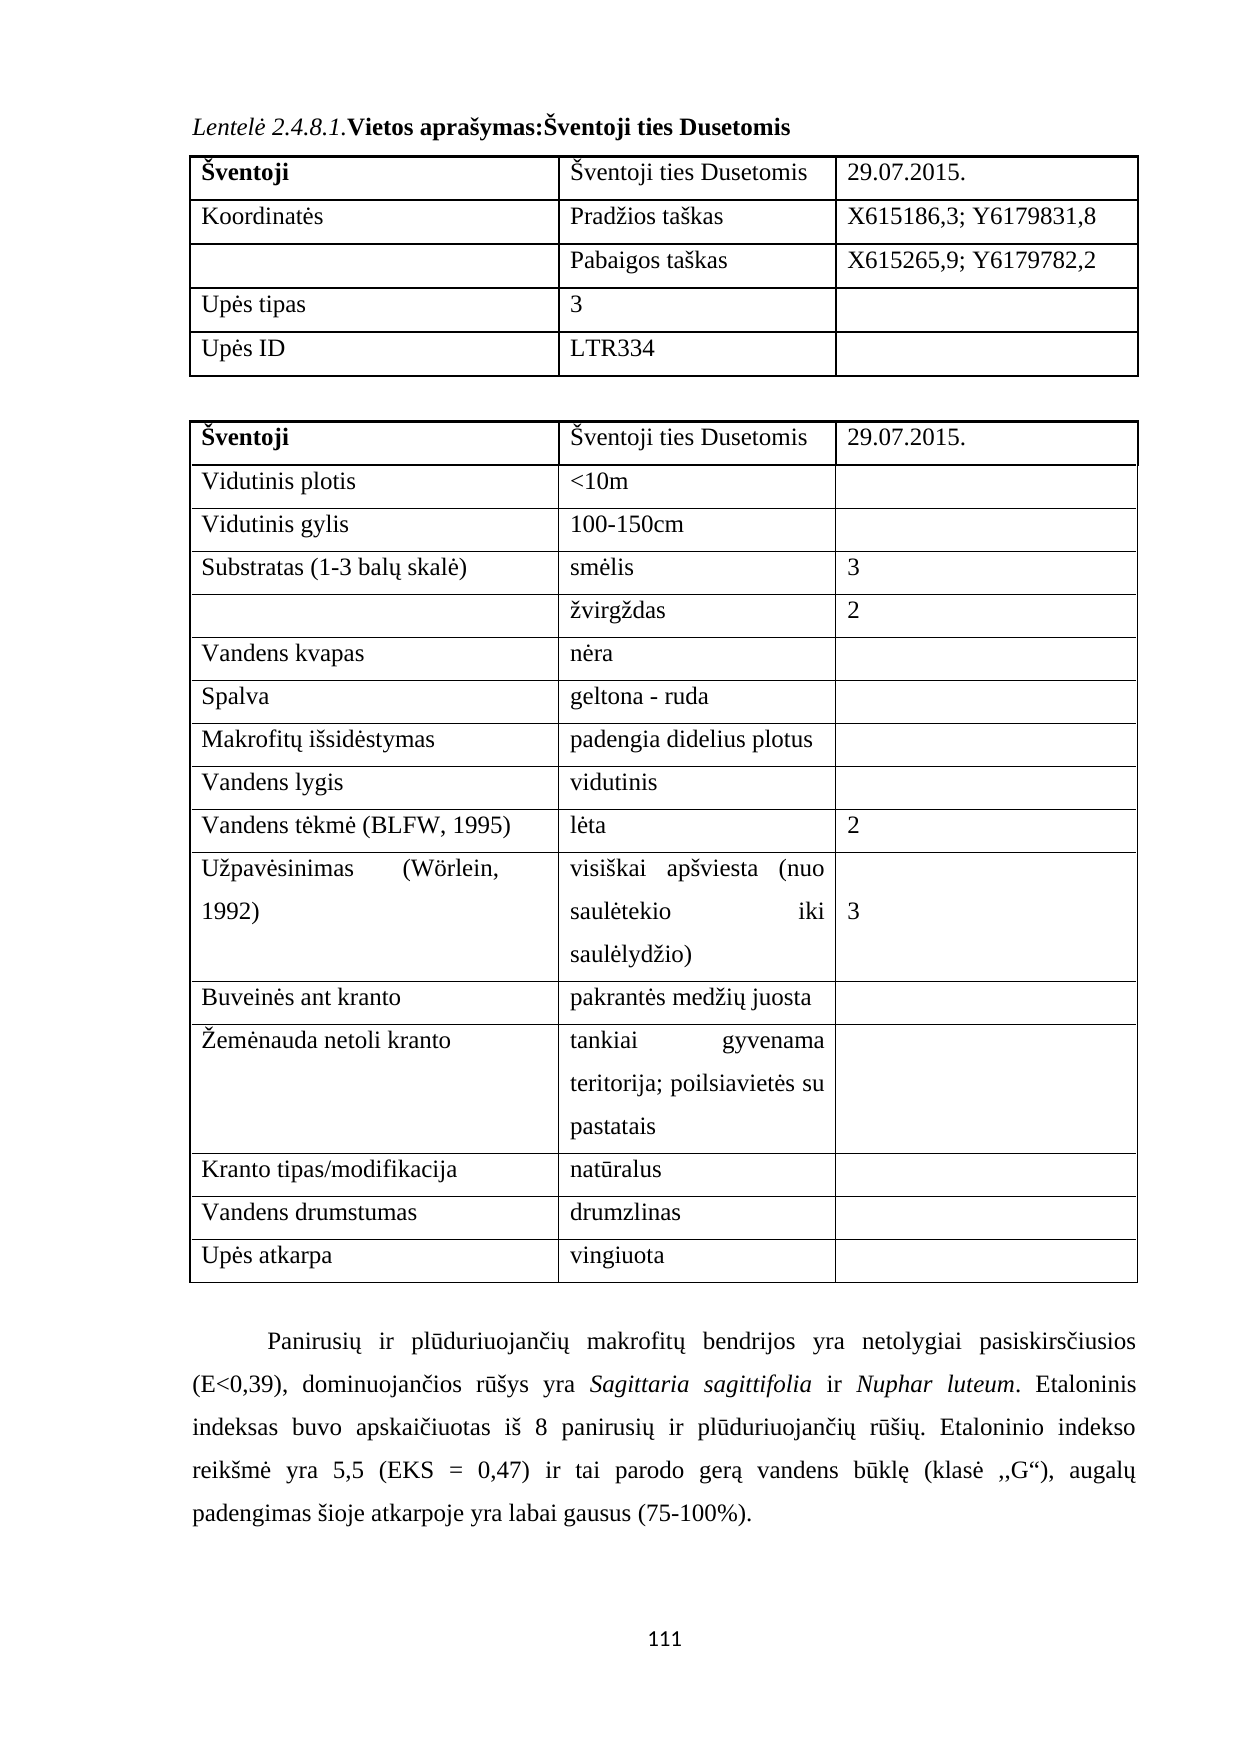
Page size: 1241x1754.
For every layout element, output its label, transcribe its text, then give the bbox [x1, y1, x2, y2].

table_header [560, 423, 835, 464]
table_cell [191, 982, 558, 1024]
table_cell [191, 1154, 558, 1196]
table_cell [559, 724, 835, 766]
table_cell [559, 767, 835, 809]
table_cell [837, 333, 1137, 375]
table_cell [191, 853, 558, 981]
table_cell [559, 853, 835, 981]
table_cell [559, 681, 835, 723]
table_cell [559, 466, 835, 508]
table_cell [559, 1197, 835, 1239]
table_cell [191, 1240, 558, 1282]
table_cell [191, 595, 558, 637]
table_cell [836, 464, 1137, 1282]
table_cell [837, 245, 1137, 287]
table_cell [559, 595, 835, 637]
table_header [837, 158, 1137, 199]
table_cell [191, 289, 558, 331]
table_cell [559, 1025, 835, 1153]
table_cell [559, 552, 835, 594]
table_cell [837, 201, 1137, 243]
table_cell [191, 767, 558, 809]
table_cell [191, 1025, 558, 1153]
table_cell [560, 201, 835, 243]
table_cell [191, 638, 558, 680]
text Lentelė 2.4.8.1.Vietos aprašymas:Šventoji ties Dusetomis [192, 112, 1137, 141]
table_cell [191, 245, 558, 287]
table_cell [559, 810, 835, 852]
text Panirusių ir plūduriuojančių makrofitų bendrijos yra netolygiai pasiskirsčiusios (E<0,39), dominuojančios rūšys yra Sagittaria sagittifolia ir Nuphar luteum. Etaloninis indeksas buvo apskaičiuotas iš 8 panirusių ir plūduriuojančių rūšių. Etaloninio indekso reikšmė yra 5,5 (EKS = 0,47) ir tai parodo gerą vandens būklę (klasė ,,G“), augalų padengimas šioje atkarpoje yra labai gausus (75-100%). [192, 1326, 1137, 1527]
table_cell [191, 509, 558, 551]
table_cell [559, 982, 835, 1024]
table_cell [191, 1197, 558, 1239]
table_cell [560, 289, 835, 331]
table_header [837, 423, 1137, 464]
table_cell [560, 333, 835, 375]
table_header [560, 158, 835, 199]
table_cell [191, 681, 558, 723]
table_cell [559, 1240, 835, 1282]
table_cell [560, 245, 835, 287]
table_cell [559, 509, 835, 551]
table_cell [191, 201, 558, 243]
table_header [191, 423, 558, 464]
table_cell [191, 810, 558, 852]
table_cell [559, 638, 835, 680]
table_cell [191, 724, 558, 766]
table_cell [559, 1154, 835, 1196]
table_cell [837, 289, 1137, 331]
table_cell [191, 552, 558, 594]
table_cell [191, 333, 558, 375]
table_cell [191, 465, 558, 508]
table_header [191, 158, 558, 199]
